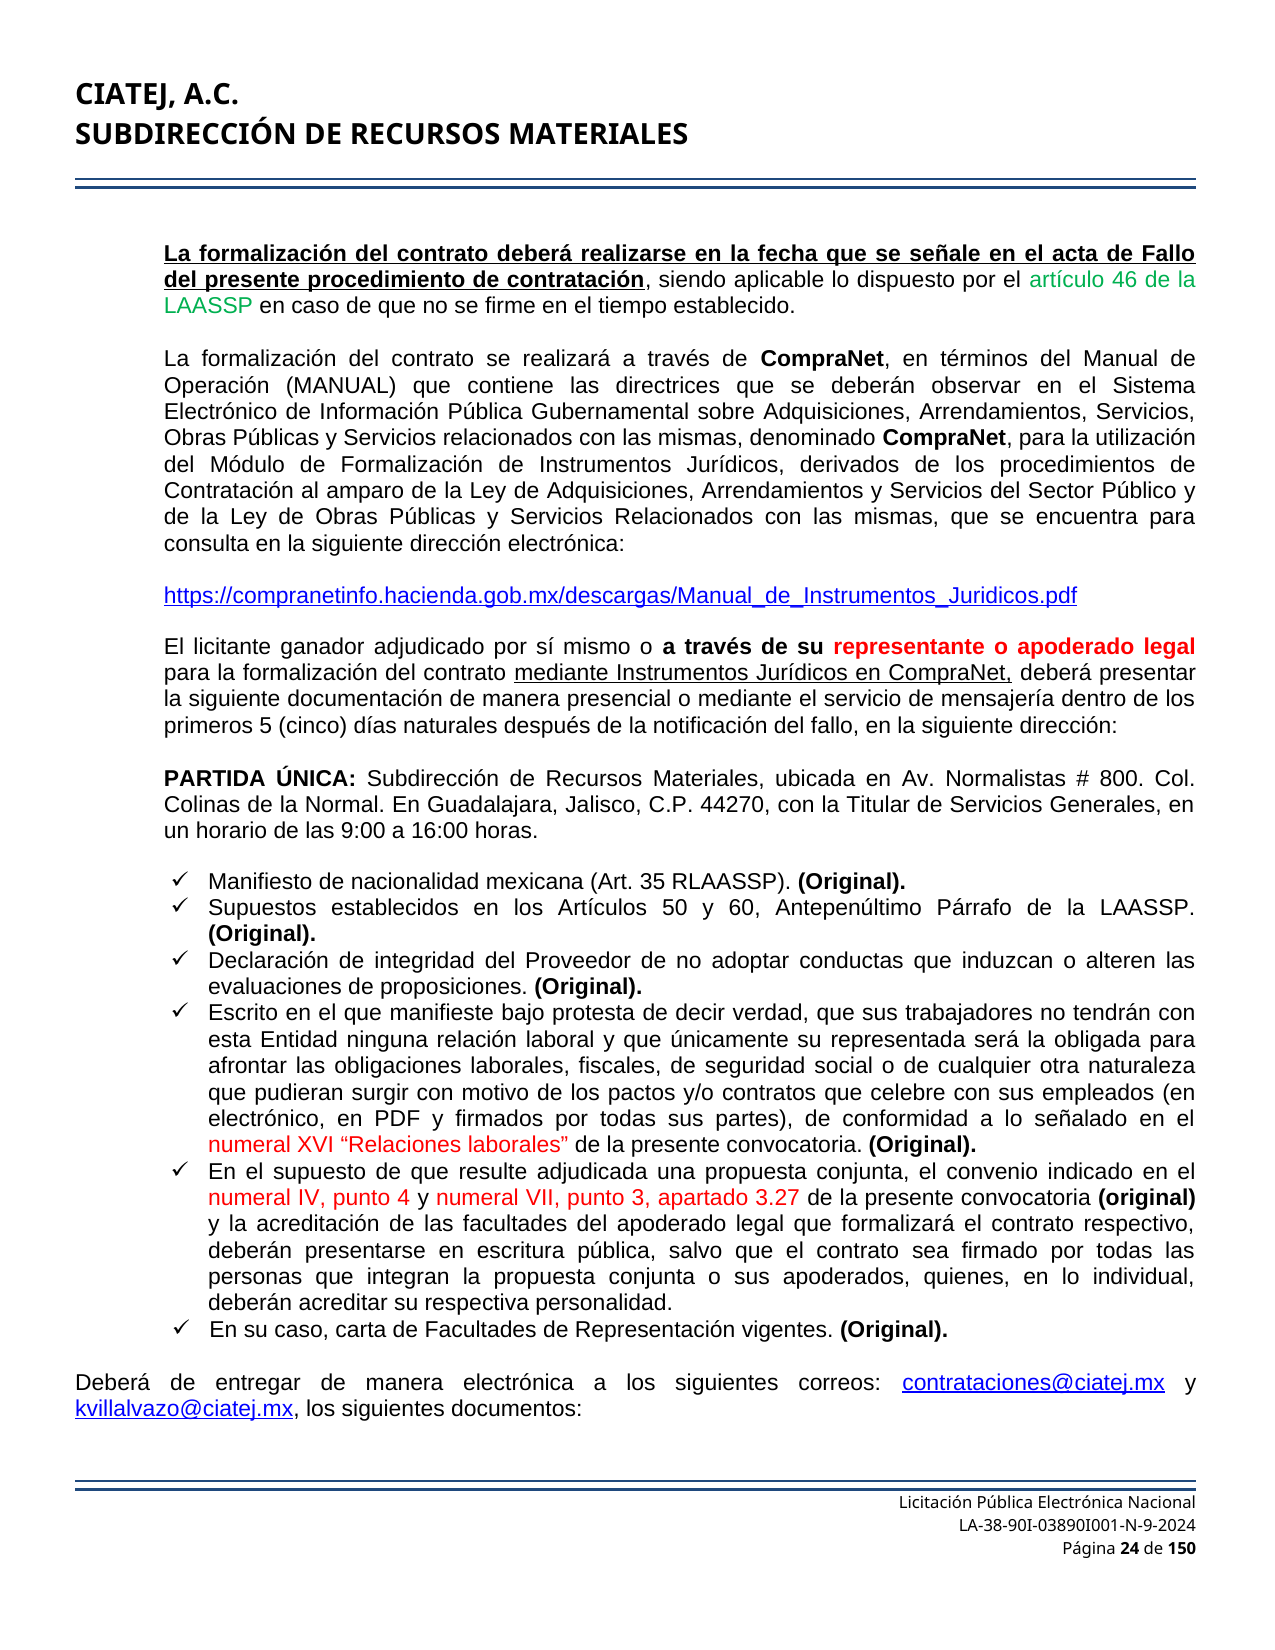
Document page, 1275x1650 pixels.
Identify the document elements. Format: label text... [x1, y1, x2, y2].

list La formalización del contrato deberá realizarse en la fecha que se señale en el acta de Fallo del presente procedimiento de contratación, siendo aplicable lo dispuesto por el artículo 46 de la LAASSP en caso de que no se firme en el tiempo establecido. [164, 240, 1196, 263]
list Supuestos establecidos en los Artículos 50 y 60, Antepenúltimo Párrafo de la LAASSP. (Original). [170, 894, 1196, 947]
list Manifiesto de nacionalidad mexicana (Art. 35 RLAASSP). (Original). [170, 868, 1196, 894]
list La formalización del contrato deberá realizarse en la fecha que se señale en el acta de Fallo del presente procedimiento de contratación, siendo aplicable lo dispuesto por el artículo 46 de la LAASSP en caso de que no se firme en el tiempo establecido. [164, 264, 1196, 319]
list https://compranetinfo.hacienda.gob.mx/descargas/Manual_de_Instrumentos_Juridicos.pdf [164, 582, 1196, 609]
list Declaración de integridad del Proveedor de no adoptar conductas que induzcan o alteren las evaluaciones de proposiciones. (Original). [170, 947, 1196, 999]
list En el supuesto de que resulte adjudicada una propuesta conjunta, el convenio indicado en el numeral IV, punto 4 y numeral VII, punto 3, apartado 3.27 de la presente convocatoria (original) y la acreditación de las facultades del apoderado legal que formalizará el contrato respectivo, deberán presentarse en escritura pública, salvo que el contrato sea firmado por todas las personas que integran la propuesta conjunta o sus apoderados, quienes, en lo individual, deberán acreditar su respectiva personalidad. [170, 1158, 1196, 1316]
list Escrito en el que manifieste bajo protesta de decir verdad, que sus trabajadores no tendrán con esta Entidad ninguna relación laboral y que únicamente su representada será la obligada para afrontar las obligaciones laborales, fiscales, de seguridad social o de cualquier otra naturaleza que pudieran surgir con motivo de los pactos y/o contratos que celebre con sus empleados (en electrónico, en PDF y firmados por todas sus partes), de conformidad a lo señalado en el numeral XVI “Relaciones laborales” de la presente convocatoria. (Original). [170, 999, 1196, 1158]
text Deberá de entregar de manera electrónica a los siguientes correos: contrataciones@ciatej.mx y kvillalvazo@ciatej.mx, los siguientes documentos: [75, 1368, 1196, 1421]
text El licitante ganador adjudicado por sí mismo o a través de su representante o apoderado legal para la formalización del contrato mediante Instrumentos Jurídicos en CompraNet, deberá presentar la siguiente documentación de manera presencial o mediante el servicio de mensajería dentro de los primeros 5 (cinco) días naturales después de la notificación del fallo, en la siguiente dirección: [164, 633, 1196, 738]
list En su caso, carta de Facultades de Representación vigentes. (Original). [172, 1316, 1196, 1342]
list PARTIDA ÚNICA: Subdirección de Recursos Materiales, ubicada en Av. Normalistas # 800. Col. Colinas de la Normal. En Guadalajara, Jalisco, C.P. 44270, con la Titular de Servicios Generales, en un horario de las 9:00 a 16:00 horas. [164, 764, 1196, 843]
list La formalización del contrato se realizará a través de CompraNet, en términos del Manual de Operación (MANUAL) que contiene las directrices que se deberán observar en el Sistema Electrónico de Información Pública Gubernamental sobre Adquisiciones, Arrendamientos, Servicios, Obras Públicas y Servicios relacionados con las mismas, denominado CompraNet, para la utilización del Módulo de Formalización de Instrumentos Jurídicos, derivados de los procedimientos de Contratación al amparo de la Ley de Adquisiciones, Arrendamientos y Servicios del Sector Público y de la Ley de Obras Públicas y Servicios Relacionados con las mismas, que se encuentra para consulta en la siguiente dirección electrónica: [164, 345, 1196, 556]
